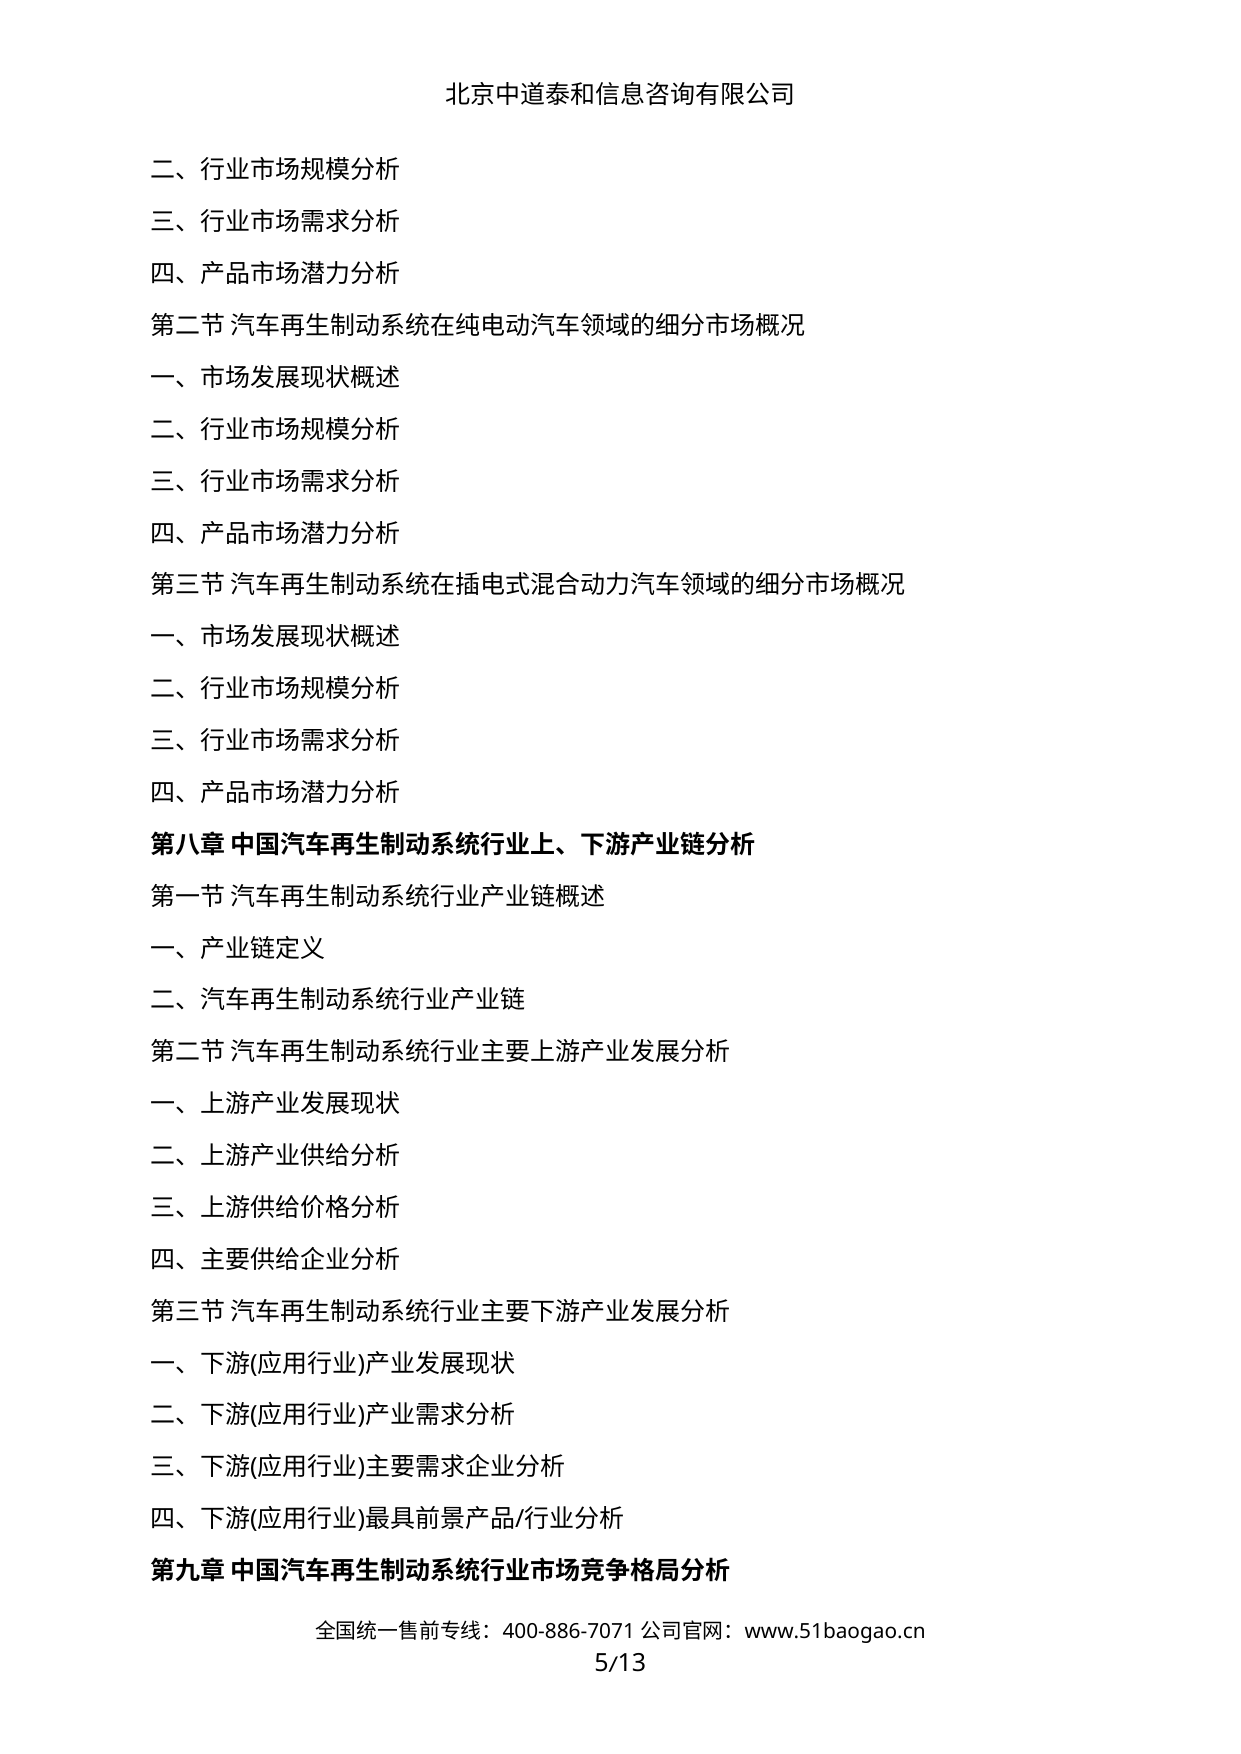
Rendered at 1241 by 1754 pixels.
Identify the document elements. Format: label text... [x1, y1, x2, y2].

text 四、产品市场潜力分析 [150, 513, 1090, 549]
text 三、行业市场需求分析 [150, 721, 1090, 757]
text 一、上游产业发展现状 [150, 1084, 1090, 1120]
text 二、行业市场规模分析 [150, 669, 1090, 705]
text 一、市场发展现状概述 [150, 617, 1090, 653]
text 三、上游供给价格分析 [150, 1187, 1090, 1224]
text 二、汽车再生制动系统行业产业链 [150, 980, 1090, 1016]
text 四、下游(应用行业)最具前景产品/行业分析 [150, 1499, 1090, 1535]
text 第二节 汽车再生制动系统行业主要上游产业发展分析 [150, 1032, 1090, 1068]
text 一、市场发展现状概述 [150, 357, 1090, 394]
text 一、产业链定义 [150, 928, 1090, 964]
text 第三节 汽车再生制动系统行业主要下游产业发展分析 [150, 1291, 1090, 1327]
text 三、下游(应用行业)主要需求企业分析 [150, 1447, 1090, 1483]
text 第八章 中国汽车再生制动系统行业上、下游产业链分析 [150, 824, 1090, 861]
text 三、行业市场需求分析 [150, 461, 1090, 497]
text 四、主要供给企业分析 [150, 1239, 1090, 1276]
text 第三节 汽车再生制动系统在插电式混合动力汽车领域的细分市场概况 [150, 565, 1090, 601]
text 二、下游(应用行业)产业需求分析 [150, 1395, 1090, 1431]
text 一、下游(应用行业)产业发展现状 [150, 1343, 1090, 1379]
text 第九章 中国汽车再生制动系统行业市场竞争格局分析 [150, 1551, 1090, 1587]
text 第一节 汽车再生制动系统行业产业链概述 [150, 876, 1090, 912]
text 二、上游产业供给分析 [150, 1136, 1090, 1172]
text 二、行业市场规模分析 [150, 409, 1090, 446]
text 四、产品市场潜力分析 [150, 772, 1090, 809]
text 第二节 汽车再生制动系统在纯电动汽车领域的细分市场概况 [150, 306, 1090, 342]
text 四、产品市场潜力分析 [150, 254, 1090, 290]
text 二、行业市场规模分析 [150, 150, 1090, 186]
text 三、行业市场需求分析 [150, 202, 1090, 238]
